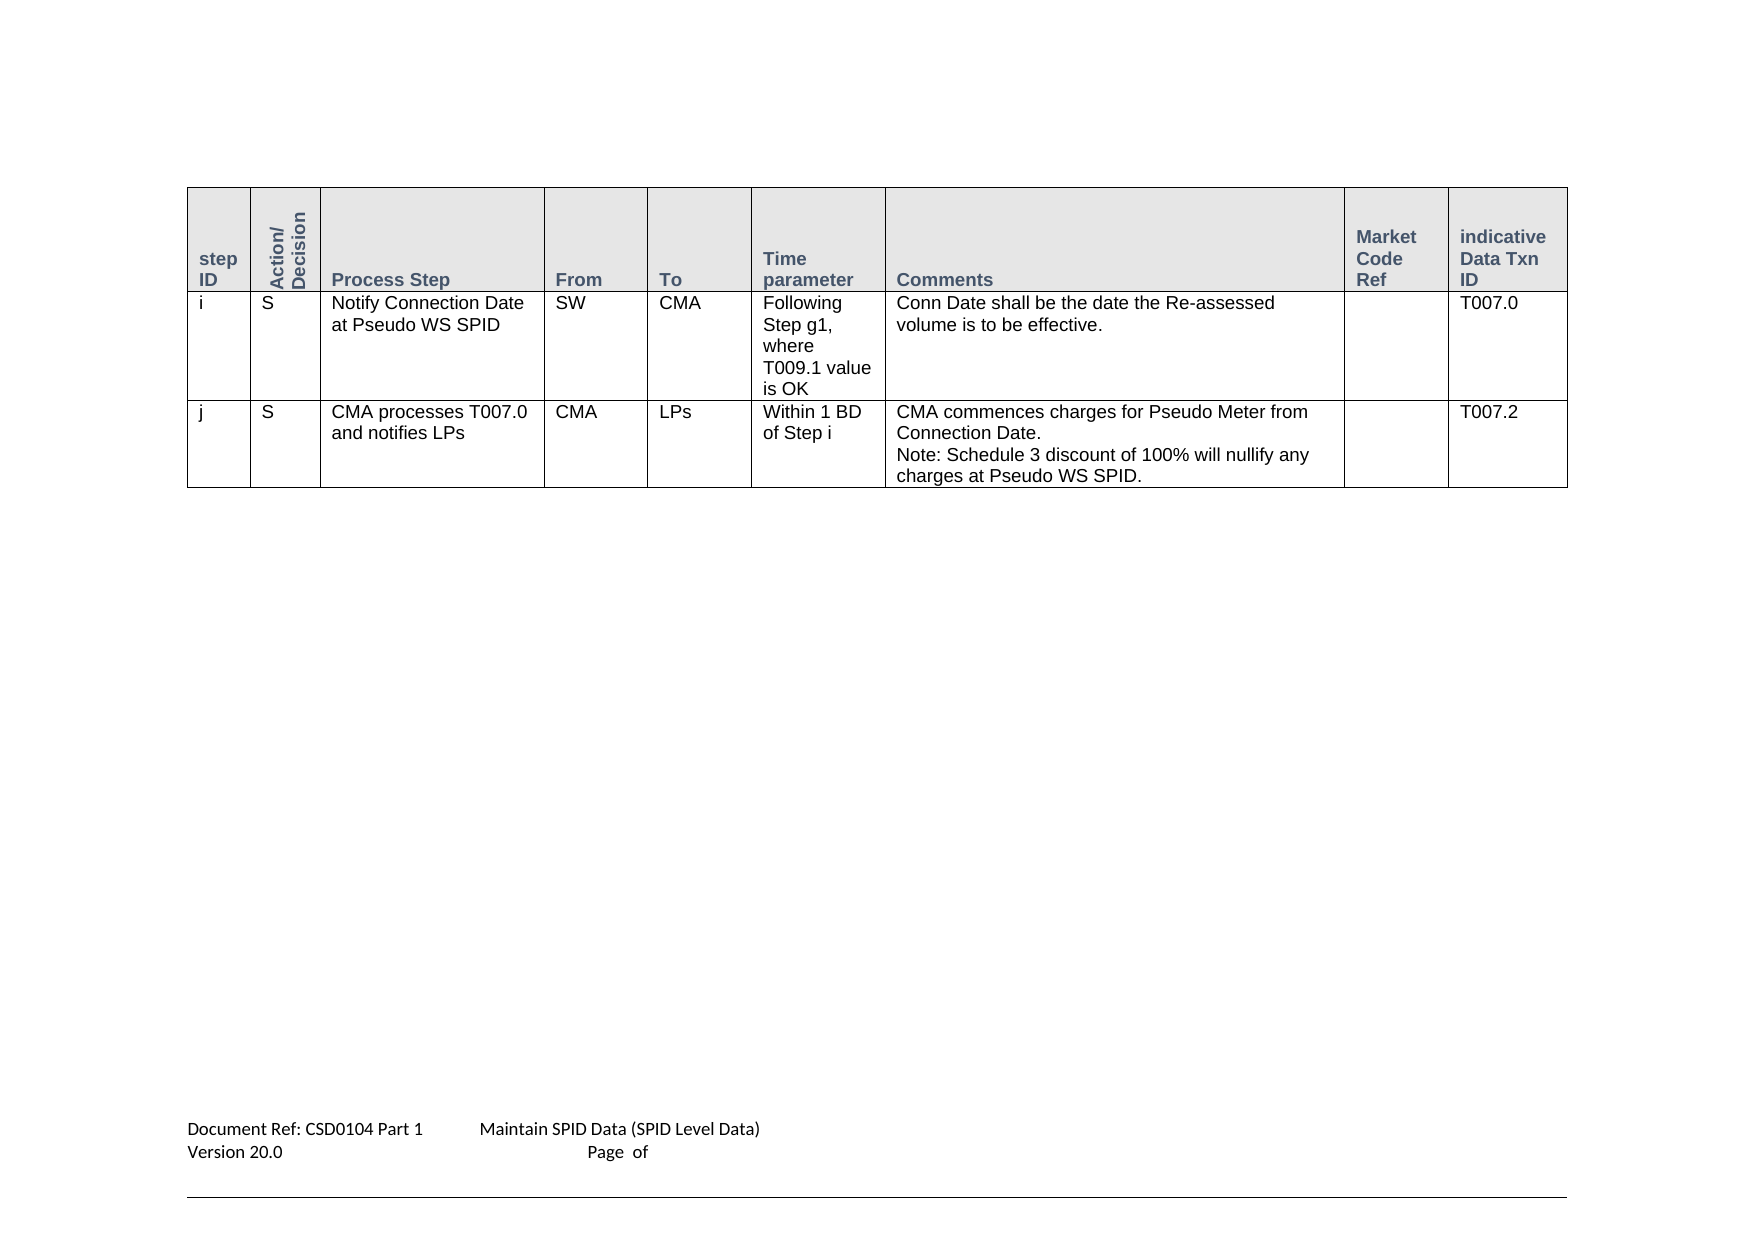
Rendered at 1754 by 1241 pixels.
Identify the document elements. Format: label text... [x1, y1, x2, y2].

table_cell [1345, 292, 1448, 399]
table_cell i [188, 292, 250, 399]
table_cell [545, 401, 647, 487]
table_cell S [251, 292, 320, 399]
table_cell T007.0 [1449, 292, 1567, 399]
table_header From [545, 188, 647, 291]
table_cell commences charges for Pseudo Meter from Connection Date. Note: Schedule 3 discount of 100% will nullify any charges at Pseudo WS SPID. [886, 401, 1344, 487]
table_cell SW [545, 292, 647, 399]
table_header To [648, 188, 751, 291]
table_cell Within 1 BD of Step i [752, 401, 885, 487]
table_cell [1345, 401, 1448, 487]
table_cell Notify Connection Date at Pseudo WS SPID [321, 292, 544, 399]
table_cell j [188, 401, 250, 487]
table_cell processes T007.0 and notifies LPs [321, 401, 544, 487]
table_cell T007.2 [1449, 401, 1567, 487]
table_header Action/ Decision [251, 188, 320, 291]
table_cell [648, 292, 751, 399]
table_cell Conn Date shall be the date the Re-assessed volume is to be effective. [886, 292, 1344, 399]
table_header Comments [886, 188, 1344, 291]
table_header Time parameter [752, 188, 885, 291]
table_cell S [251, 401, 320, 487]
table_header Market Code Ref [1345, 188, 1448, 291]
table_header indicative Data Txn ID [1449, 188, 1567, 291]
table_cell LPs [648, 401, 751, 487]
table_cell Following Step g1, where T009.1 value is OK [752, 292, 885, 399]
table_header step ID [188, 188, 250, 291]
table_header Process Step [321, 188, 544, 291]
